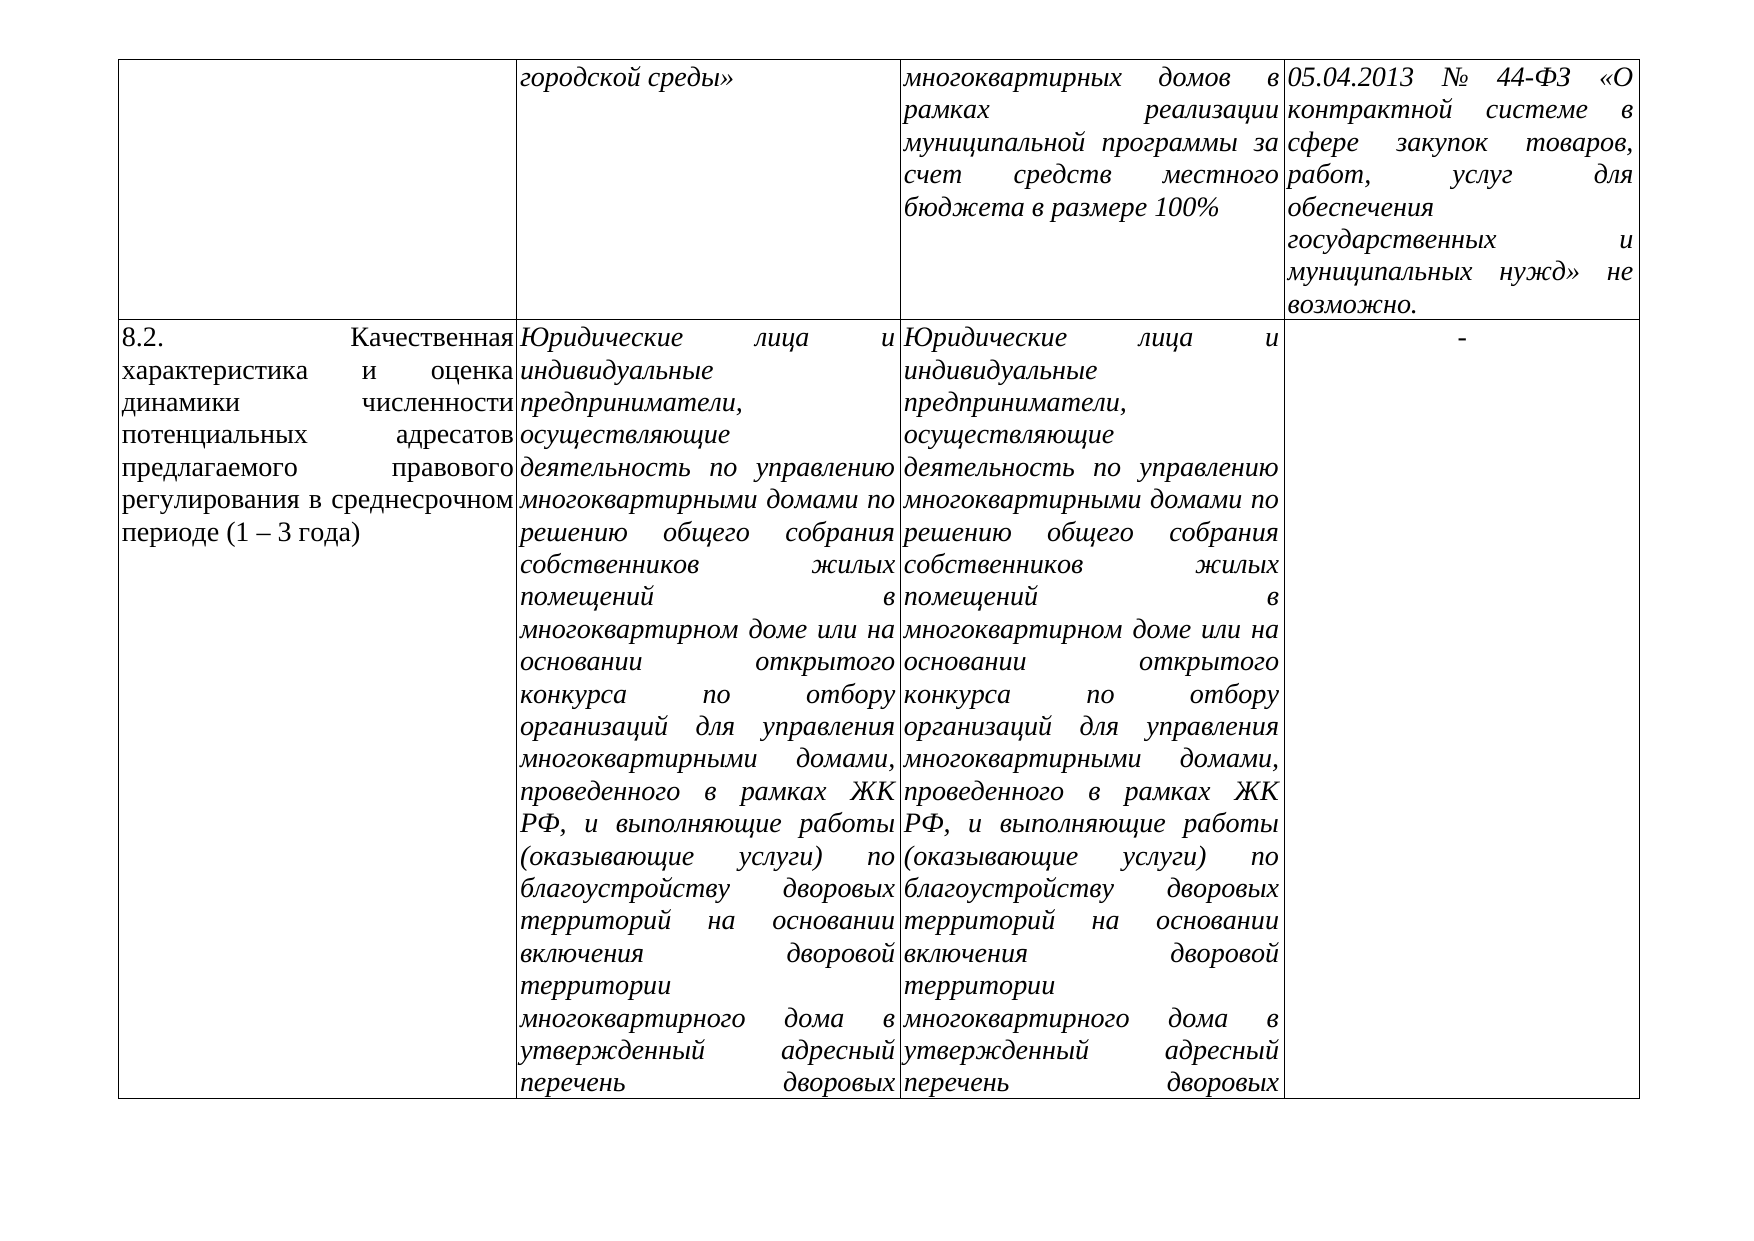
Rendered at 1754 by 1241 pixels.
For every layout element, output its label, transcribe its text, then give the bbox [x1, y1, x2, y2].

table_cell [901, 320, 1284, 1098]
table_cell - [1285, 320, 1639, 1098]
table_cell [119, 60, 516, 319]
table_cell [517, 320, 900, 1098]
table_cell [119, 320, 516, 1098]
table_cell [901, 60, 1284, 319]
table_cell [1285, 60, 1639, 319]
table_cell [517, 60, 900, 319]
